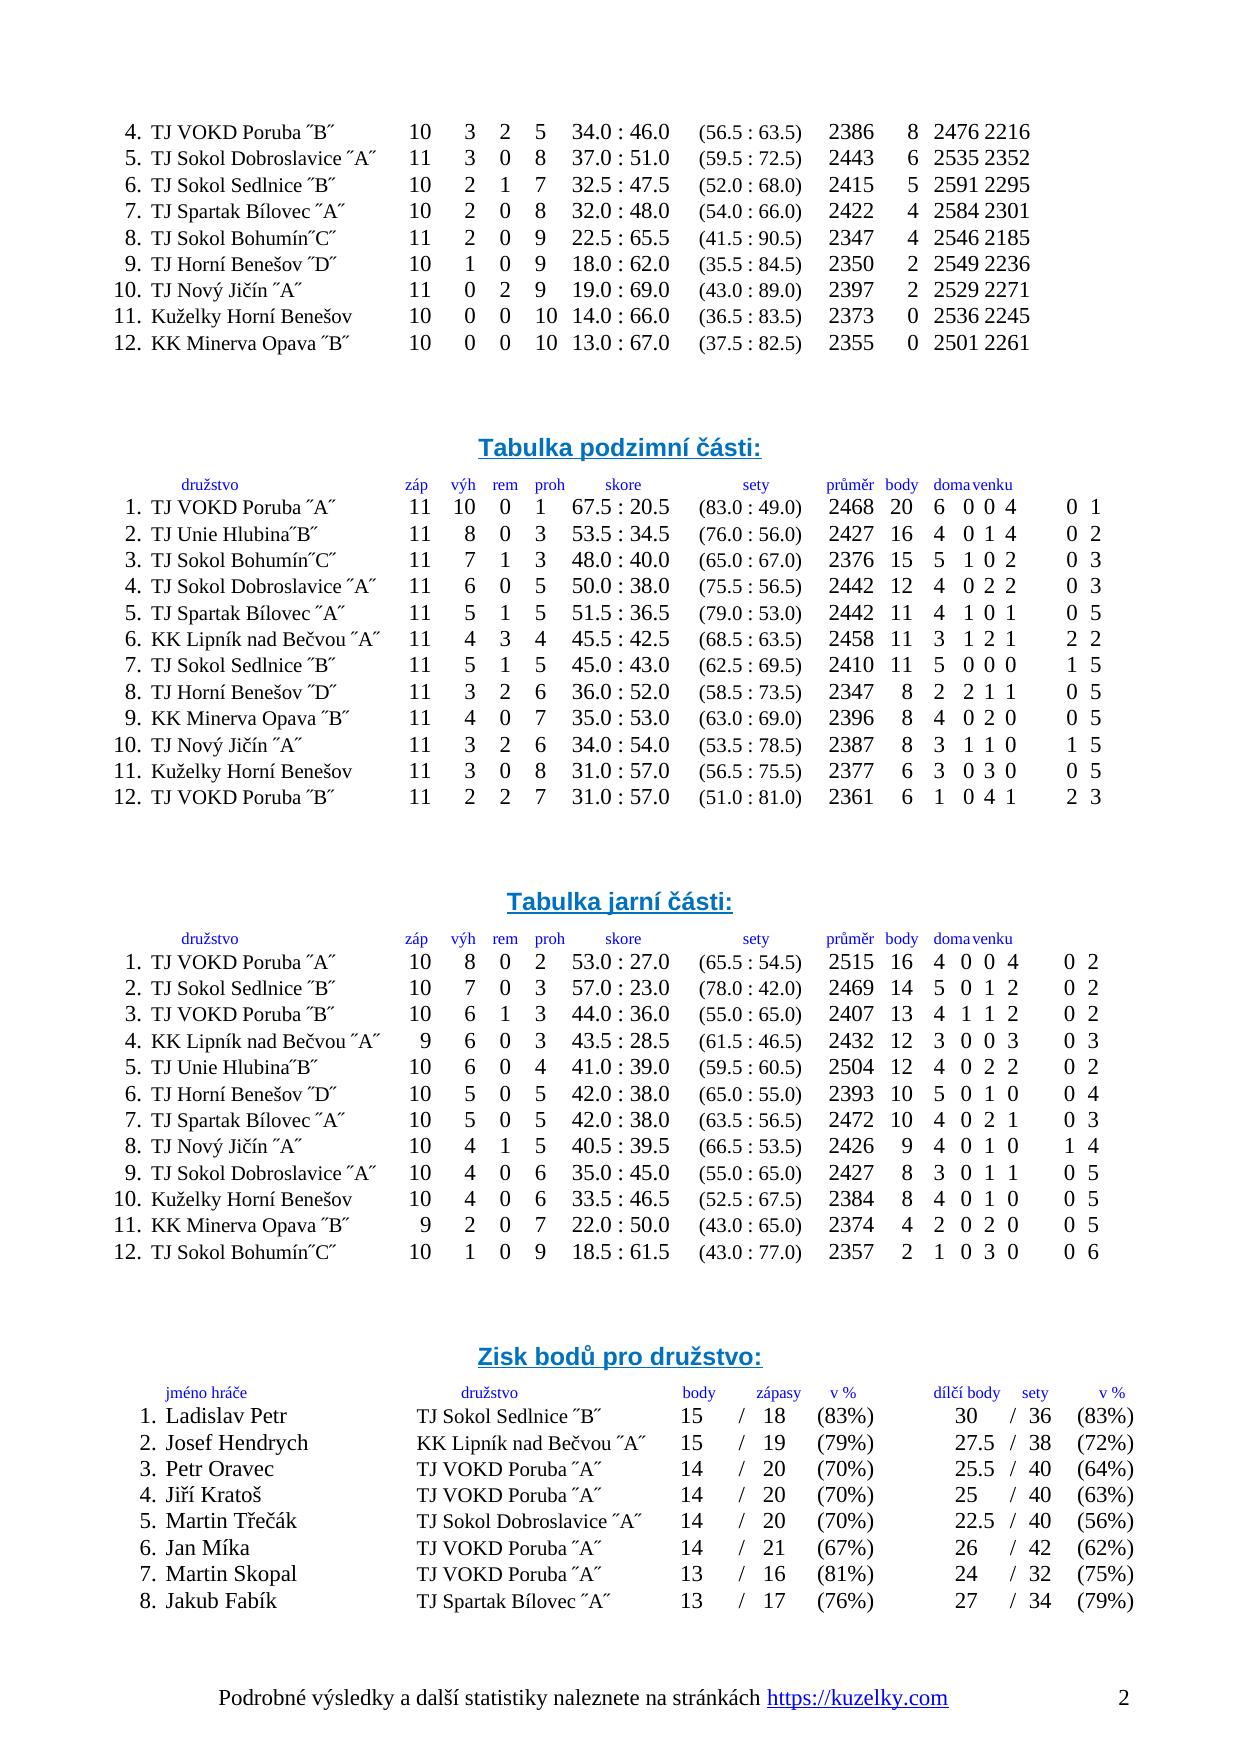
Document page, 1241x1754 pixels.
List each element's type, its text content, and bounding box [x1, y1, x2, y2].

text 11. Kuželky Horní Benešov 11 3 0 8 31.0 : 57.0 (56.5 : 75.5) 2377 6 3 0 3 0 0 5 [106, 757, 1134, 783]
text 4. KK Lipník nad Bečvou ˝A˝ 9 6 0 3 43.5 : 28.5 (61.5 : 46.5) 2432 12 3 0 0 3 0 3 [106, 1027, 1134, 1053]
text 9. KK Minerva Opava ˝B˝ 11 4 0 7 35.0 : 53.0 (63.0 : 69.0) 2396 8 4 0 2 0 0 5 [106, 704, 1134, 731]
text 10. TJ Nový Jičín ˝A˝ 11 3 2 6 34.0 : 54.0 (53.5 : 78.5) 2387 8 3 1 1 0 1 5 [106, 731, 1134, 757]
text 7. Martin Skopal TJ VOKD Poruba ˝A˝ 13 / 16 (81%) 24 / 32 (75%) [106, 1560, 1134, 1587]
text 8. TJ Sokol Bohumín˝C˝ 11 2 0 9 22.5 : 65.5 (41.5 : 90.5) 2347 4 2546 2185 [106, 223, 1134, 250]
text družstvo záp výh rem proh skore sety průměr body doma venku [106, 929, 1134, 948]
text 10. Kuželky Horní Benešov 10 4 0 6 33.5 : 46.5 (52.5 : 67.5) 2384 8 4 0 1 0 0 5 [106, 1185, 1134, 1211]
text 3. Petr Oravec TJ VOKD Poruba ˝A˝ 14 / 20 (70%) 25.5 / 40 (64%) [106, 1455, 1134, 1481]
text 5. TJ Sokol Dobroslavice ˝A˝ 11 3 0 8 37.0 : 51.0 (59.5 : 72.5) 2443 6 2535 2352 [106, 144, 1134, 171]
text 11. KK Minerva Opava ˝B˝ 9 2 0 7 22.0 : 50.0 (43.0 : 65.0) 2374 4 2 0 2 0 0 5 [106, 1211, 1134, 1238]
text 4. TJ VOKD Poruba ˝B˝ 10 3 2 5 34.0 : 46.0 (56.5 : 63.5) 2386 8 2476 2216 [106, 118, 1134, 144]
text 1. TJ VOKD Poruba ˝A˝ 11 10 0 1 67.5 : 20.5 (83.0 : 49.0) 2468 20 6 0 0 4 0 1 [106, 493, 1134, 520]
text 12. TJ VOKD Poruba ˝B˝ 11 2 2 7 31.0 : 57.0 (51.0 : 81.0) 2361 6 1 0 4 1 2 3 [106, 783, 1134, 810]
text 3. TJ VOKD Poruba ˝B˝ 10 6 1 3 44.0 : 36.0 (55.0 : 65.0) 2407 13 4 1 1 2 0 2 [106, 1001, 1134, 1027]
text 6. Jan Míka TJ VOKD Poruba ˝A˝ 14 / 21 (67%) 26 / 42 (62%) [106, 1534, 1134, 1560]
text 7. TJ Spartak Bílovec ˝A˝ 10 5 0 5 42.0 : 38.0 (63.5 : 56.5) 2472 10 4 0 2 1 0 3 [106, 1106, 1134, 1132]
text 5. TJ Spartak Bílovec ˝A˝ 11 5 1 5 51.5 : 36.5 (79.0 : 53.0) 2442 11 4 1 0 1 0 5 [106, 599, 1134, 625]
text 3. TJ Sokol Bohumín˝C˝ 11 7 1 3 48.0 : 40.0 (65.0 : 67.0) 2376 15 5 1 0 2 0 3 [106, 546, 1134, 572]
text Tabulka jarní části: [94, 887, 1145, 916]
text 1. Ladislav Petr TJ Sokol Sedlnice ˝B˝ 15 / 18 (83%) 30 / 36 (83%) [106, 1402, 1134, 1428]
text 1. TJ VOKD Poruba ˝A˝ 10 8 0 2 53.0 : 27.0 (65.5 : 54.5) 2515 16 4 0 0 4 0 2 [106, 948, 1134, 974]
text 9. TJ Sokol Dobroslavice ˝A˝ 10 4 0 6 35.0 : 45.0 (55.0 : 65.0) 2427 8 3 0 1 1 0 5 [106, 1159, 1134, 1185]
text Tabulka podzimní části: [94, 433, 1145, 462]
text 8. TJ Nový Jičín ˝A˝ 10 4 1 5 40.5 : 39.5 (66.5 : 53.5) 2426 9 4 0 1 0 1 4 [106, 1132, 1134, 1159]
text 7. TJ Spartak Bílovec ˝A˝ 10 2 0 8 32.0 : 48.0 (54.0 : 66.0) 2422 4 2584 2301 [106, 197, 1134, 223]
text jméno hráče družstvo body zápasy v % dílčí body sety v % [106, 1383, 1134, 1402]
text 6. TJ Sokol Sedlnice ˝B˝ 10 2 1 7 32.5 : 47.5 (52.0 : 68.0) 2415 5 2591 2295 [106, 171, 1134, 197]
text 7. TJ Sokol Sedlnice ˝B˝ 11 5 1 5 45.0 : 43.0 (62.5 : 69.5) 2410 11 5 0 0 0 1 5 [106, 652, 1134, 678]
text 5. TJ Unie Hlubina˝B˝ 10 6 0 4 41.0 : 39.0 (59.5 : 60.5) 2504 12 4 0 2 2 0 2 [106, 1053, 1134, 1079]
text 8. TJ Horní Benešov ˝D˝ 11 3 2 6 36.0 : 52.0 (58.5 : 73.5) 2347 8 2 2 1 1 0 5 [106, 678, 1134, 704]
text 2. Josef Hendrych KK Lipník nad Bečvou ˝A˝ 15 / 19 (79%) 27.5 / 38 (72%) [106, 1428, 1134, 1455]
text 4. Jiří Kratoš TJ VOKD Poruba ˝A˝ 14 / 20 (70%) 25 / 40 (63%) [106, 1481, 1134, 1508]
text 12. KK Minerva Opava ˝B˝ 10 0 0 10 13.0 : 67.0 (37.5 : 82.5) 2355 0 2501 2261 [106, 329, 1134, 355]
text Zisk bodů pro družstvo: [94, 1342, 1145, 1371]
text 9. TJ Horní Benešov ˝D˝ 10 1 0 9 18.0 : 62.0 (35.5 : 84.5) 2350 2 2549 2236 [106, 250, 1134, 276]
text 6. KK Lipník nad Bečvou ˝A˝ 11 4 3 4 45.5 : 42.5 (68.5 : 63.5) 2458 11 3 1 2 1 2 2 [106, 625, 1134, 652]
text 5. Martin Třečák TJ Sokol Dobroslavice ˝A˝ 14 / 20 (70%) 22.5 / 40 (56%) [106, 1508, 1134, 1534]
text 2. TJ Unie Hlubina˝B˝ 11 8 0 3 53.5 : 34.5 (76.0 : 56.0) 2427 16 4 0 1 4 0 2 [106, 520, 1134, 546]
text 6. TJ Horní Benešov ˝D˝ 10 5 0 5 42.0 : 38.0 (65.0 : 55.0) 2393 10 5 0 1 0 0 4 [106, 1079, 1134, 1106]
text 11. Kuželky Horní Benešov 10 0 0 10 14.0 : 66.0 (36.5 : 83.5) 2373 0 2536 2245 [106, 303, 1134, 329]
text 12. TJ Sokol Bohumín˝C˝ 10 1 0 9 18.5 : 61.5 (43.0 : 77.0) 2357 2 1 0 3 0 0 6 [106, 1238, 1134, 1264]
text družstvo záp výh rem proh skore sety průměr body doma venku [106, 474, 1134, 493]
text 2. TJ Sokol Sedlnice ˝B˝ 10 7 0 3 57.0 : 23.0 (78.0 : 42.0) 2469 14 5 0 1 2 0 2 [106, 974, 1134, 1001]
text 10. TJ Nový Jičín ˝A˝ 11 0 2 9 19.0 : 69.0 (43.0 : 89.0) 2397 2 2529 2271 [106, 276, 1134, 303]
text 4. TJ Sokol Dobroslavice ˝A˝ 11 6 0 5 50.0 : 38.0 (75.5 : 56.5) 2442 12 4 0 2 2 0 3 [106, 572, 1134, 599]
text 8. Jakub Fabík TJ Spartak Bílovec ˝A˝ 13 / 17 (76%) 27 / 34 (79%) [106, 1587, 1134, 1613]
